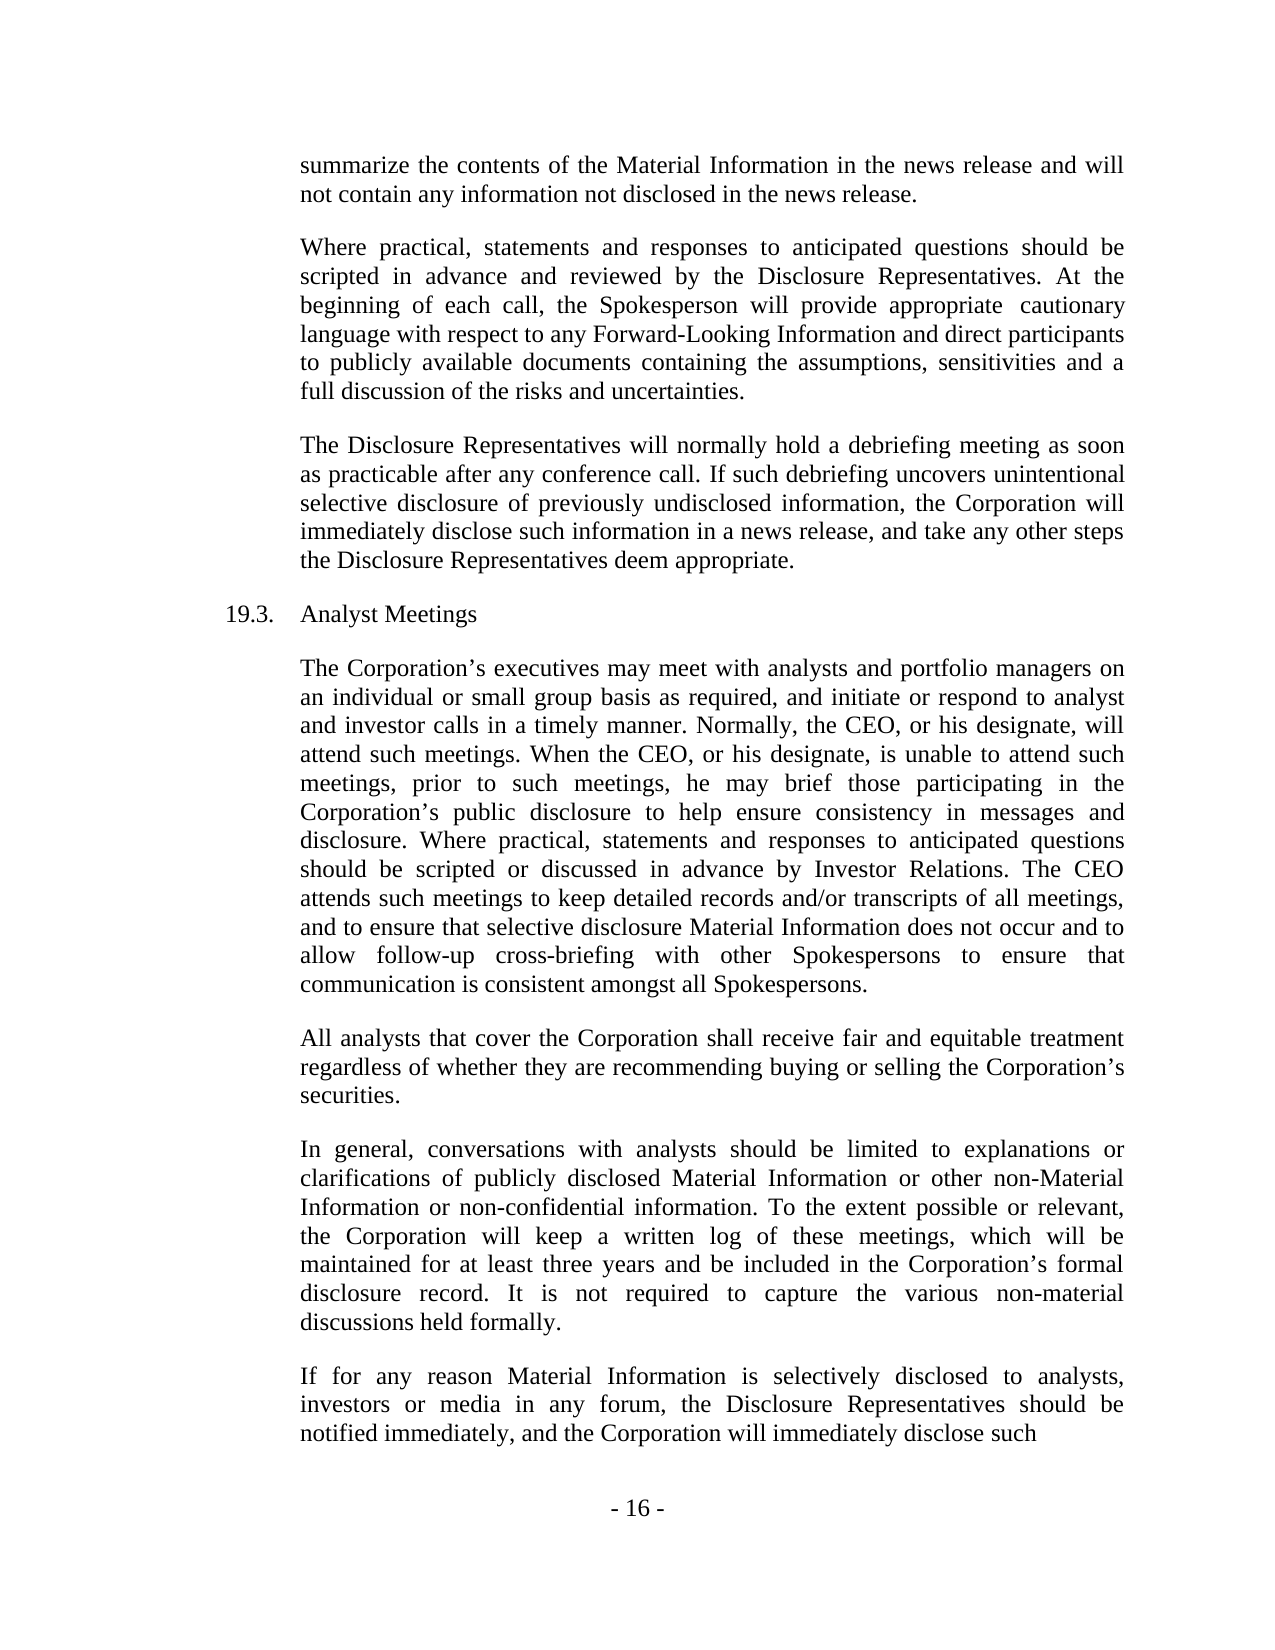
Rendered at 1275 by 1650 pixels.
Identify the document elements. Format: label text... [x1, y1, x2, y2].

text summarize the contents of the Material Information in the news release and will not contain any information not disclosed in the news release. [300, 150, 1125, 207]
text In general, conversations with analysts should be limited to explanations or clarifications of publicly disclosed Material Information or other non-Material Information or non-confidential information. To the extent possible or relevant, the Corporation will keep a written log of these meetings, which will be maintained for at least three years and be included in the Corporation’s formal disclosure record. It is not required to capture the various non-material discussions held formally. [300, 1134, 1125, 1336]
text If for any reason Material Information is selectively disclosed to analysts, investors or media in any forum, the Disclosure Representatives should be notified immediately, and the Corporation will immediately disclose such [300, 1361, 1125, 1447]
text All analysts that cover the Corporation shall receive fair and equitable treatment regardless of whether they are recommending buying or selling the Corporation’s securities. [300, 1023, 1125, 1109]
text The Corporation’s executives may meet with analysts and portfolio managers on an individual or small group basis as required, and initiate or respond to analyst and investor calls in a timely manner. Normally, the CEO, or his designate, will attend such meetings. When the CEO, or his designate, is unable to attend such meetings, prior to such meetings, he may brief those participating in the Corporation’s public disclosure to help ensure consistency in messages and disclosure. Where practical, statements and responses to anticipated questions should be scripted or discussed in advance by Investor Relations. The CEO attends such meetings to keep detailed records and/or transcripts of all meetings, and to ensure that selective disclosure Material Information does not occur and to allow follow-up cross-briefing with other Spokespersons to ensure that communication is consistent amongst all Spokespersons. [300, 653, 1126, 998]
text Where practical, statements and responses to anticipated questions should be scripted in advance and reviewed by the Disclosure Representatives. At the beginning of each call, the Spokesperson will provide appropriate cautionary language with respect to any Forward-Looking Information and direct participants to publicly available documents containing the assumptions, sensitivities and a full discussion of the risks and uncertainties. [300, 232, 1126, 405]
list Analyst Meetings [225, 599, 1137, 628]
text The Disclosure Representatives will normally hold a debriefing meeting as soon as practicable after any conference call. If such debriefing uncovers unintentional selective disclosure of previously undisclosed information, the Corporation will immediately disclose such information in a news release, and take any other steps the Disclosure Representatives deem appropriate. [300, 430, 1126, 574]
